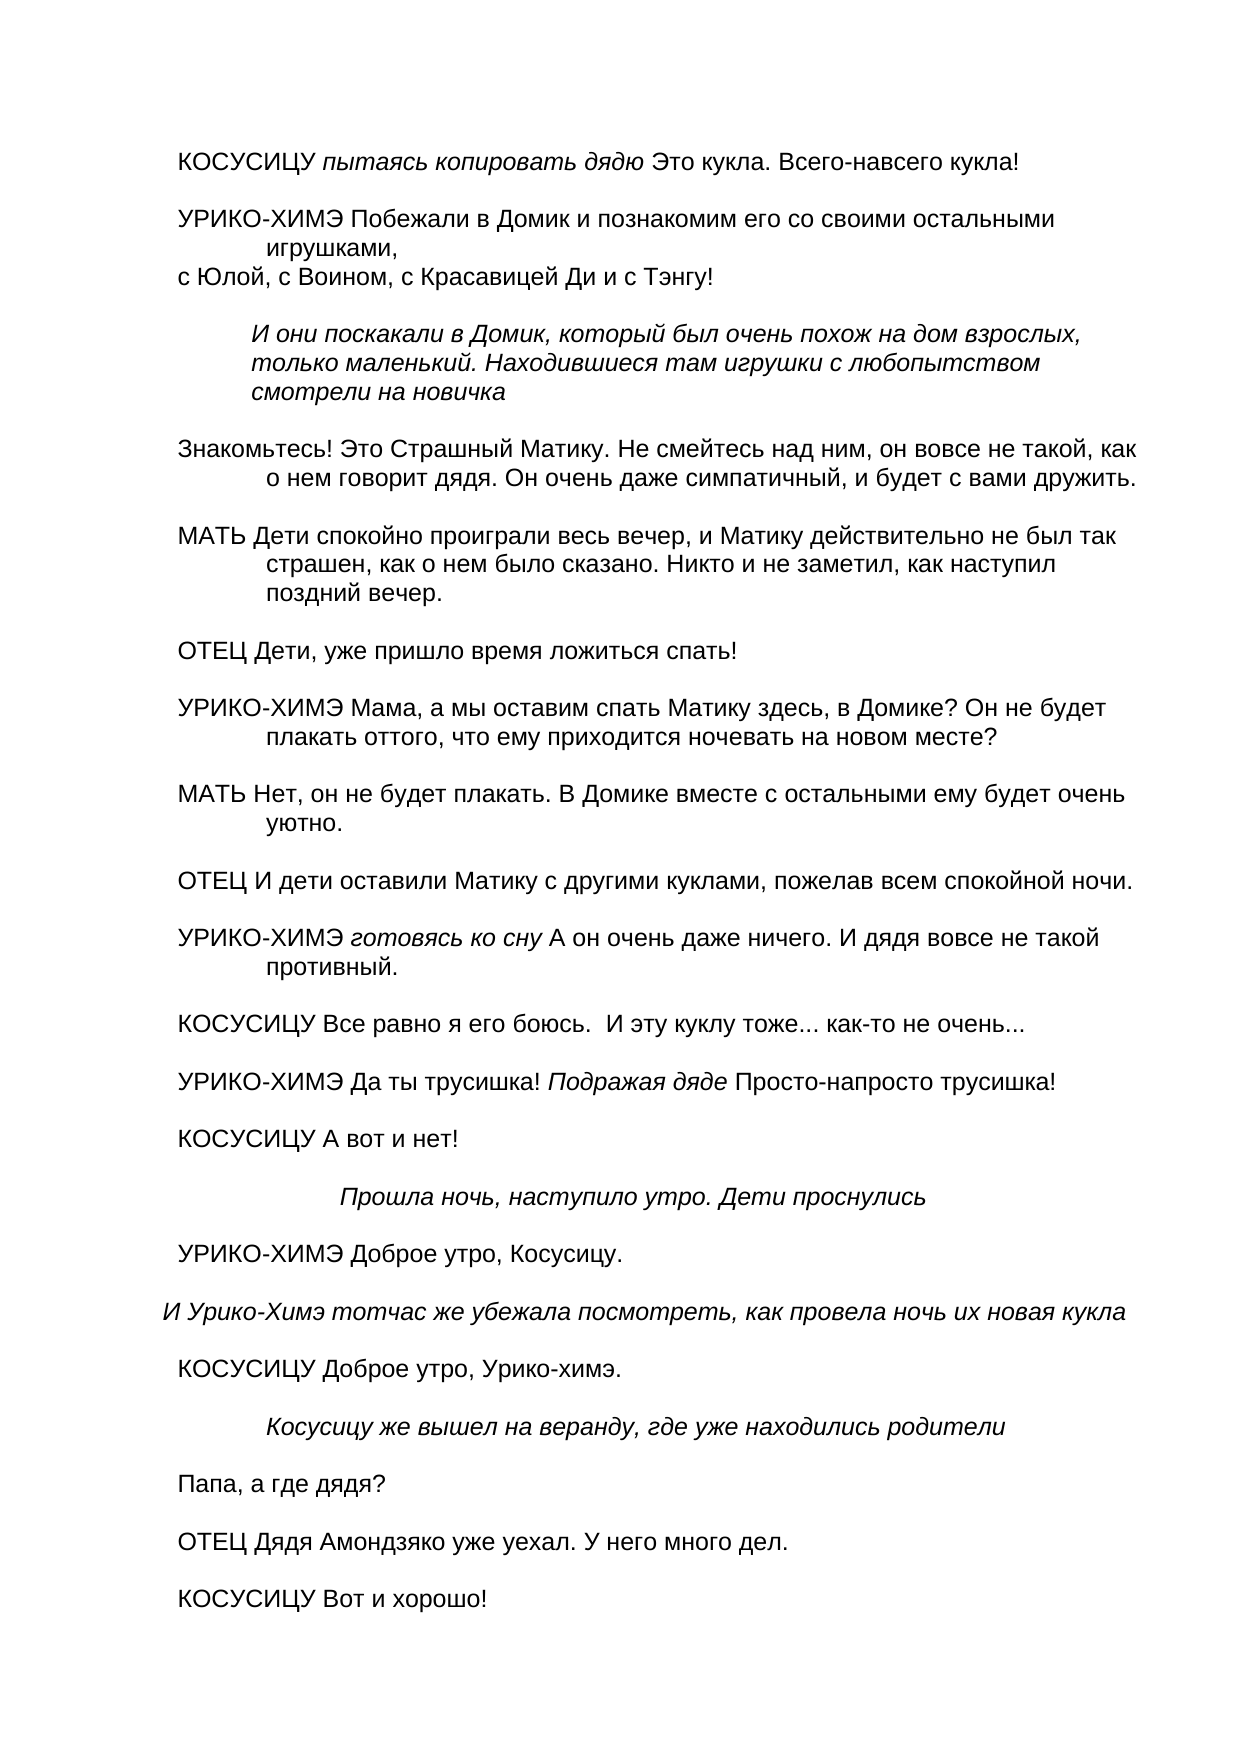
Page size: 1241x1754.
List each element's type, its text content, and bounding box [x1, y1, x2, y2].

text МАТЬ Дети спокойно проиграли весь вечер, и Матику действительно не был так страшен, как о нем было сказано. Никто и не заметил, как наступил поздний вечер. [177, 521, 1152, 607]
text ОТЕЦ И дети оставили Матику с другими куклами, пожелав всем спокойной ночи. [177, 866, 1152, 894]
text УРИКО-ХИМЭ Доброе утро, Косусицу. [177, 1239, 1152, 1268]
text Прошла ночь, наступило утро. Дети проснулись [266, 1182, 1152, 1211]
text И они поскакали в Домик, который был очень похож на дом взрослых, только маленький. Находившиеся там игрушки с любопытством смотрели на новичка [251, 319, 1152, 406]
text УРИКО-ХИМЭ Да ты трусишка! Подражая дяде Просто-напросто трусишка! [177, 1067, 1152, 1096]
text И Урико-Химэ тотчас же убежала посмотреть, как провела ночь их новая кукла [162, 1297, 1152, 1326]
text КОСУСИЦУ А вот и нет! [177, 1124, 1152, 1153]
text УРИКО-ХИМЭ Мама, а мы оставим спать Матику здесь, в Домике? Он не будет плакать оттого, что ему приходится ночевать на новом месте? [177, 693, 1152, 751]
text ОТЕЦ Дети, уже пришло время ложиться спать! [177, 636, 1152, 664]
text Косусицу же вышел на веранду, где уже находились родители [177, 1412, 1152, 1441]
text УРИКО-ХИМЭ Побежали в Домик и познакомим его со своими остальными игрушками, [177, 204, 1152, 262]
text Папа, а где дядя? [177, 1469, 1152, 1498]
text КОСУСИЦУ Доброе утро, Урико-химэ. [177, 1354, 1152, 1383]
text УРИКО-ХИМЭ готовясь ко сну А он очень даже ничего. И дядя вовсе не такой противный. [177, 923, 1152, 981]
text Знакомьтесь! Это Страшный Матику. Не смейтесь над ним, он вовсе не такой, как о нем говорит дядя. Он очень даже симпатичный, и будет с вами дружить. [177, 434, 1152, 492]
text с Юлой, с Воином, с Красавицей Ди и с Тэнгу! [177, 262, 1152, 291]
text КОСУСИЦУ Все равно я его боюсь. И эту куклу тоже... как-то не очень... [177, 1009, 1152, 1038]
text КОСУСИЦУ Вот и хорошо! [177, 1584, 1152, 1613]
text КОСУСИЦУ пытаясь копировать дядю Это кукла. Всего-навсего кукла! [177, 147, 1152, 176]
text ОТЕЦ Дядя Амондзяко уже уехал. У него много дел. [177, 1527, 1152, 1556]
text МАТЬ Нет, он не будет плакать. В Домике вместе с остальными ему будет очень уютно. [177, 779, 1152, 837]
